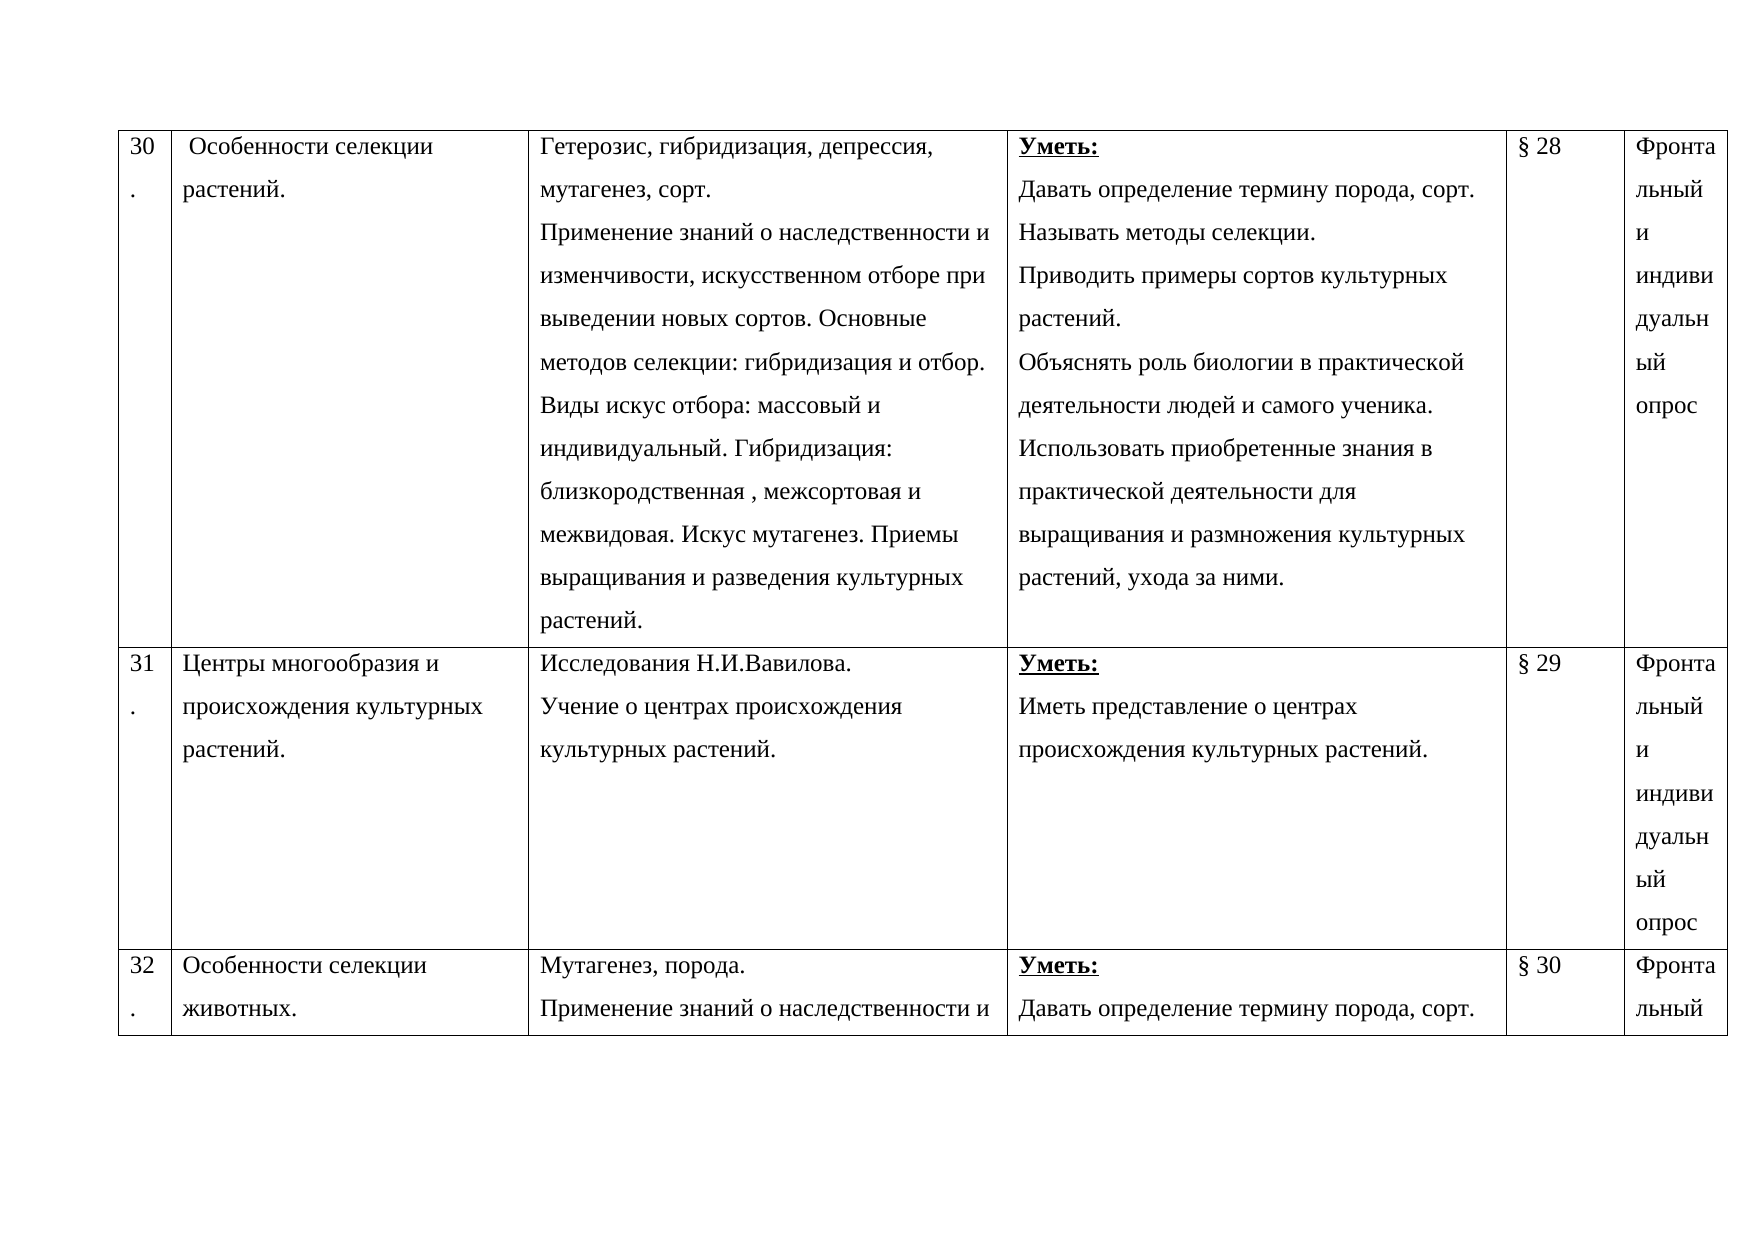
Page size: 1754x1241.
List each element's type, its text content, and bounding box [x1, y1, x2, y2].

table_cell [1625, 950, 1727, 1035]
table_cell Фронтальный и индивидуальный опрос [1625, 131, 1727, 647]
table_cell § 29 [1507, 648, 1624, 949]
table_cell 31. [119, 648, 171, 949]
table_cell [529, 950, 1007, 1035]
table_cell Особенности селекции растений. [172, 131, 528, 647]
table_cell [1008, 950, 1506, 1035]
table_cell 32. [119, 950, 171, 1035]
table_cell Исследования Н.И.Вавилова. Учение о центрах происхождения культурных растений. [529, 648, 1007, 949]
table_cell § 28 [1507, 131, 1624, 647]
table_cell § 30 [1507, 950, 1624, 1035]
table_cell Фронтальный и индивидуальный опрос [1625, 648, 1727, 949]
table_cell Уметь: Давать определение термину порода, сорт. Называть методы селекции. Приводить примеры сортов культурных растений. Объяснять роль биологии в практической деятельности людей и самого ученика. Использовать приобретенные знания в практической деятельности для выращивания и размножения культурных растений, ухода за ними. [1008, 131, 1506, 647]
table_cell Гетерозис, гибридизация, депрессия, мутагенез, сорт. Применение знаний о наследственности и изменчивости, искусственном отборе при выведении новых сортов. Основные методов селекции: гибридизация и отбор. Виды искус отбора: массовый и индивидуальный. Гибридизация: близкородственная , межсортовая и межвидовая. Искус мутагенез. Приемы выращивания и разведения культурных растений. [529, 131, 1007, 647]
table_cell Центры многообразия и происхождения культурных растений. [172, 648, 528, 949]
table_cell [172, 950, 528, 1035]
table_cell Уметь: Иметь представление о центрах происхождения культурных растений. [1008, 648, 1506, 949]
table_cell 30. [119, 131, 171, 647]
